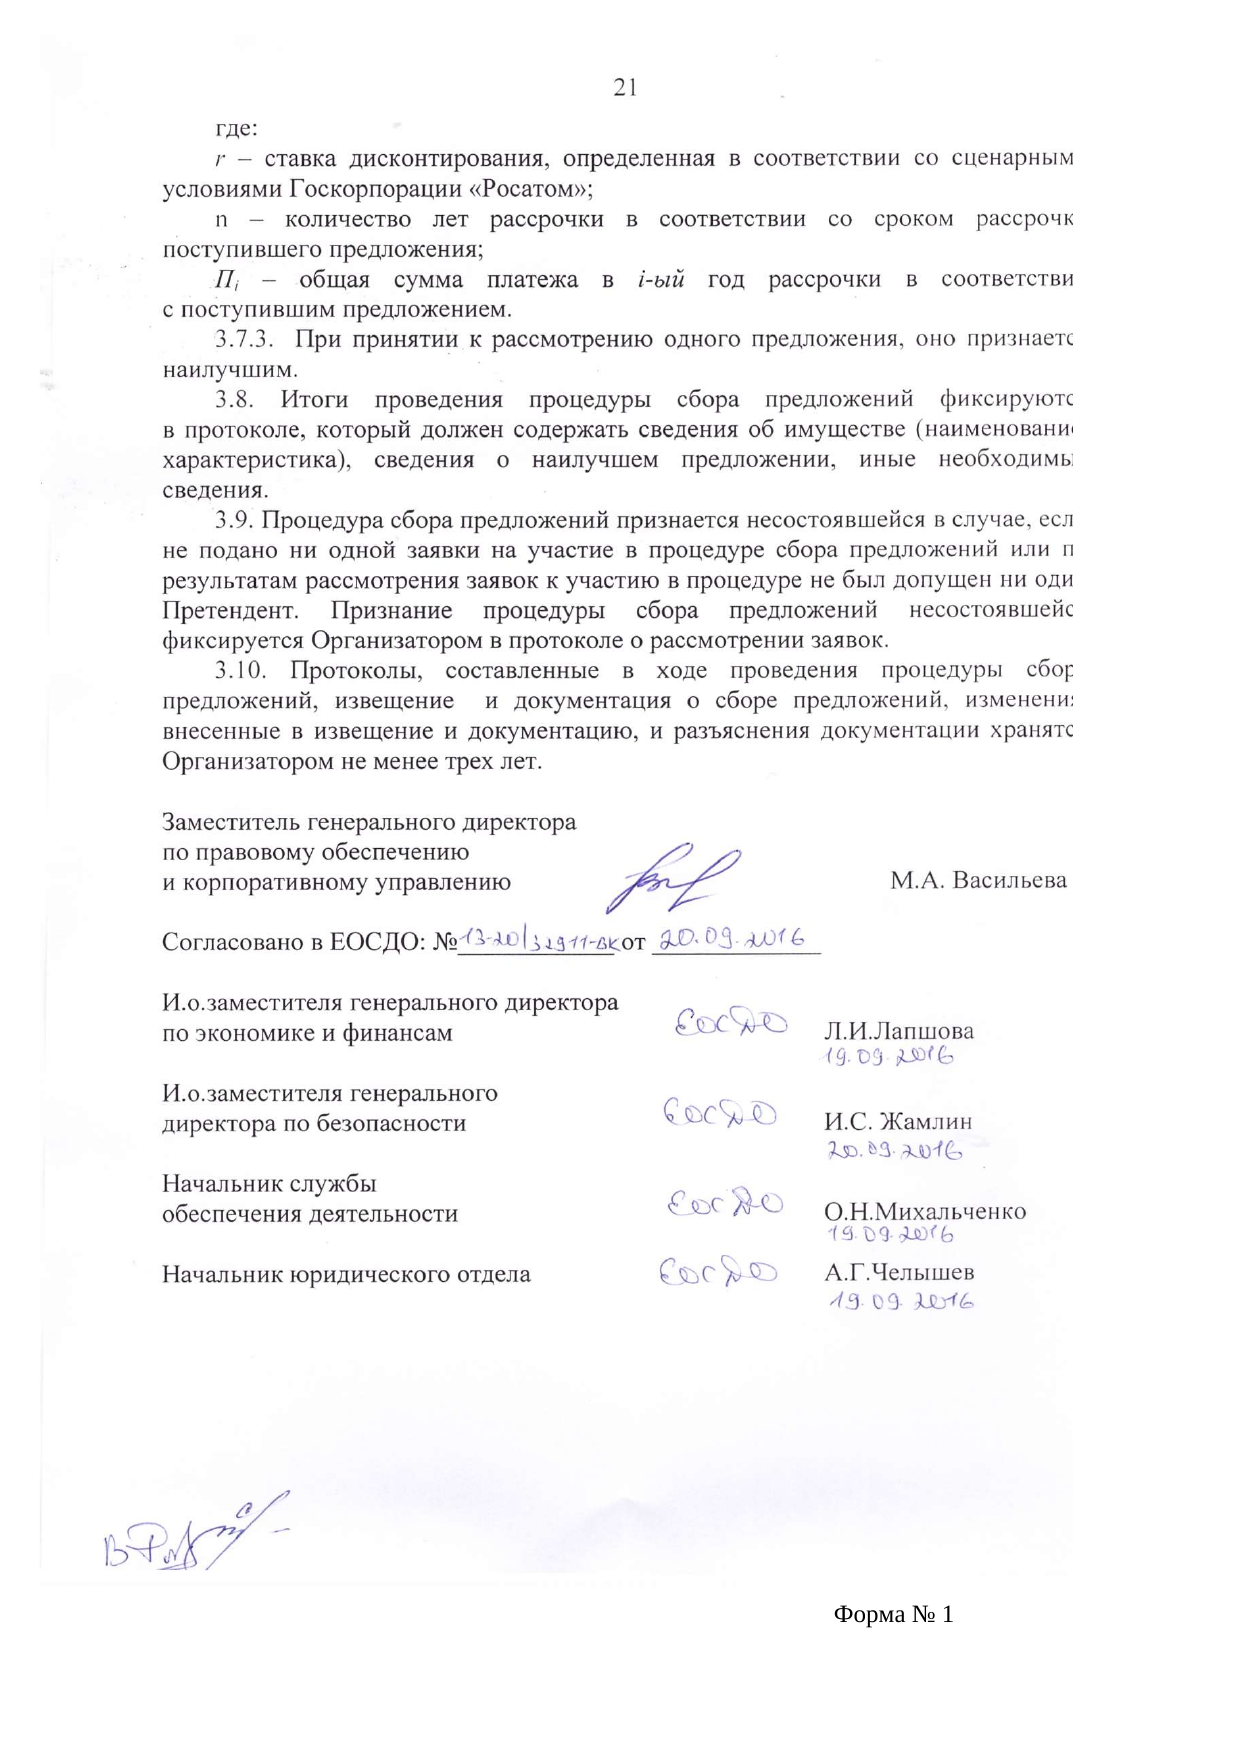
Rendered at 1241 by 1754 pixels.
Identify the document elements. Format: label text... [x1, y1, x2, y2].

picture [39, 35, 1073, 1587]
subtitle Форма № 1 [236, 164, 1152, 1628]
